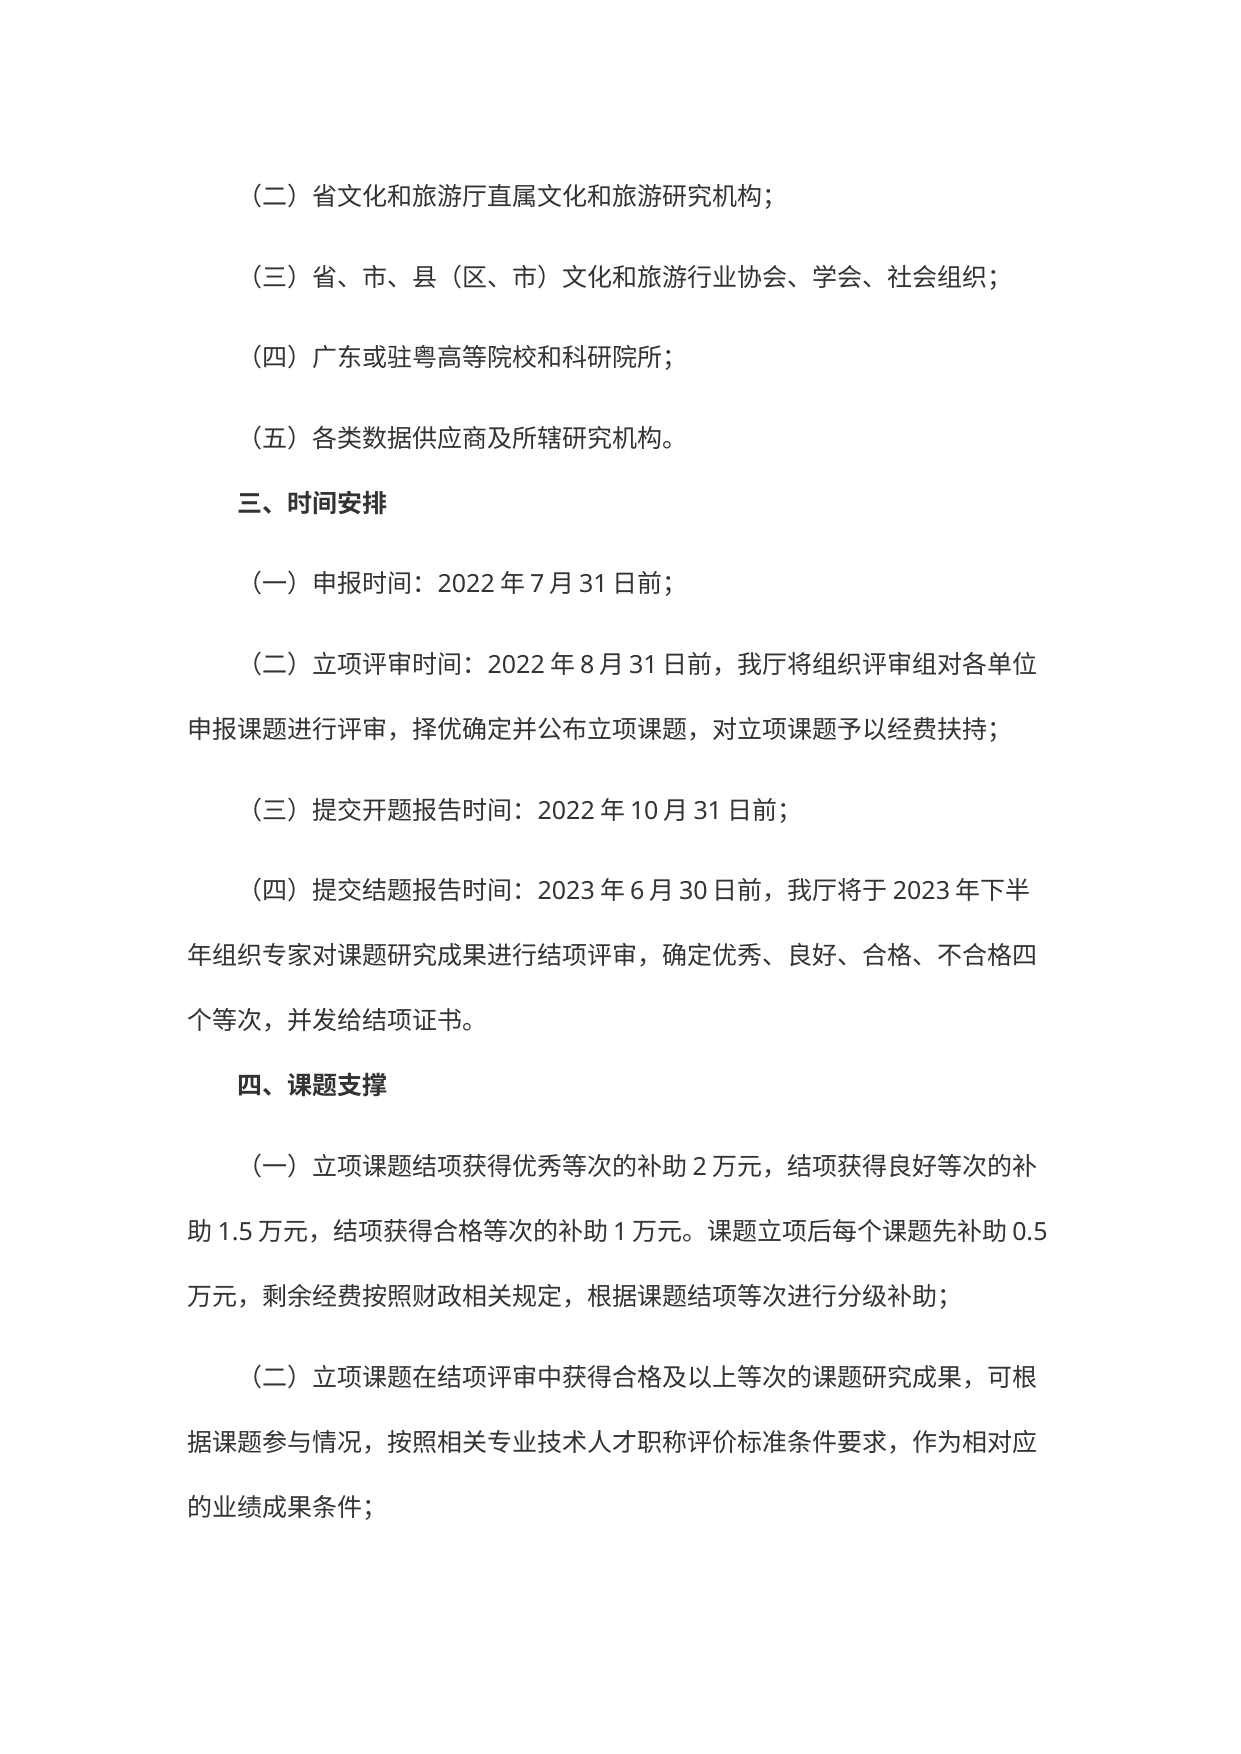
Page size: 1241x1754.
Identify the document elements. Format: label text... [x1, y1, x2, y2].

text （二）立项评审时间：2022年8月31日前，我厅将组织评审组对各单位申报课题进行评审，择优确定并公布立项课题，对立项课题予以经费扶持； [187, 630, 1053, 760]
text （二）立项课题在结项评审中获得合格及以上等次的课题研究成果，可根据课题参与情况，按照相关专业技术人才职称评价标准条件要求，作为相对应的业绩成果条件； [187, 1343, 1053, 1538]
text 四、课题支撑 [187, 1051, 1053, 1116]
text （四）提交结题报告时间：2023年6月30日前，我厅将于2023年下半年组织专家对课题研究成果进行结项评审，确定优秀、良好、合格、不合格四个等次，并发给结项证书。 [187, 856, 1053, 1051]
text （一）申报时间：2022年7月31日前； [187, 549, 1053, 614]
text （三）提交开题报告时间：2022年10月31日前； [187, 776, 1053, 841]
text （一）立项课题结项获得优秀等次的补助2万元，结项获得良好等次的补助1.5万元，结项获得合格等次的补助1万元。课题立项后每个课题先补助0.5万元，剩余经费按照财政相关规定，根据课题结项等次进行分级补助； [187, 1132, 1053, 1327]
text （三）省、市、县（区、市）文化和旅游行业协会、学会、社会组织； [187, 243, 1053, 308]
text （二）省文化和旅游厅直属文化和旅游研究机构； [187, 162, 1053, 227]
text （五）各类数据供应商及所辖研究机构。 [187, 404, 1053, 469]
text （四）广东或驻粤高等院校和科研院所； [187, 323, 1053, 388]
text 三、时间安排 [187, 469, 1053, 534]
